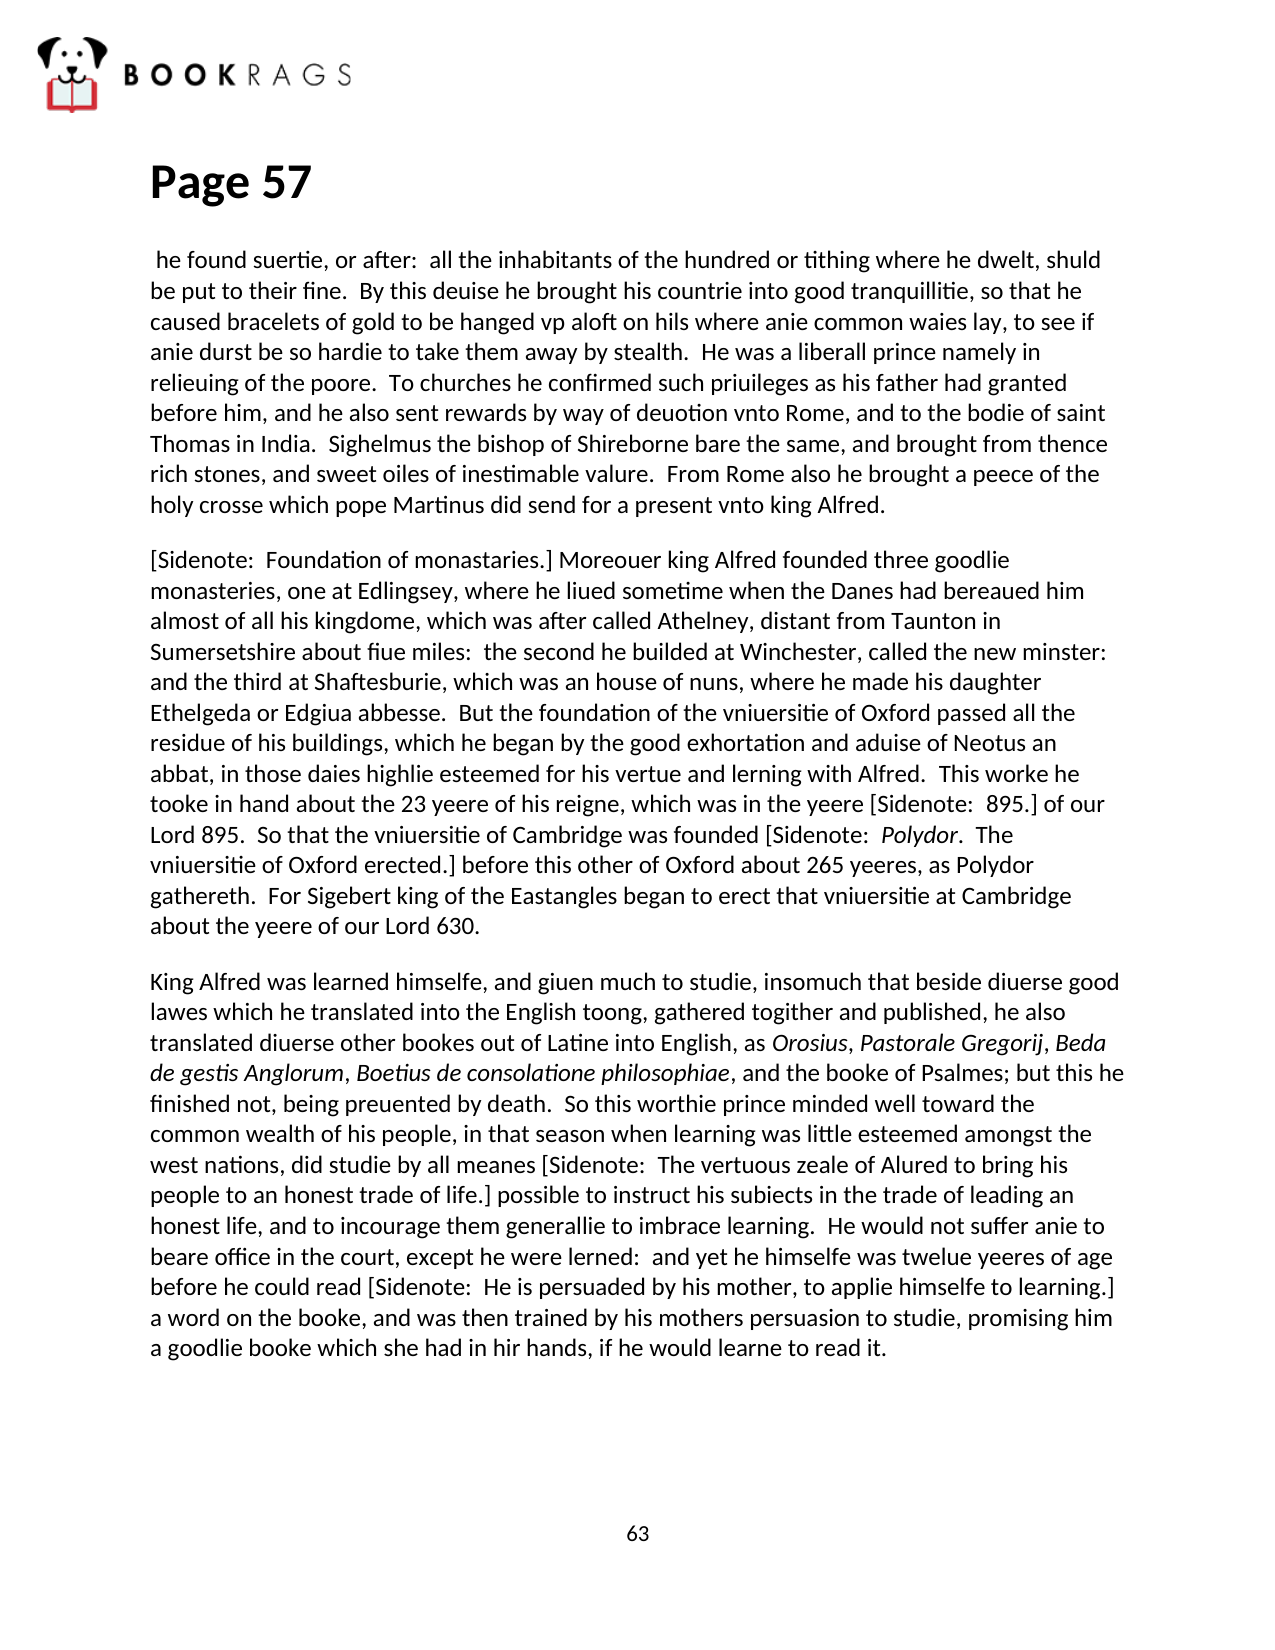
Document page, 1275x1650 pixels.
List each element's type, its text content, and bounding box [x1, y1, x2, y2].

text King Alfred was learned himselfe, and giuen much to studie, insomuch that beside diuerse good lawes which he translated into the English toong, gathered togither and published, he also translated diuerse other bookes out of Latine into English, as Orosius, Pastorale Gregorij, Beda de gestis Anglorum, Boetius de consolatione philosophiae, and the booke of Psalmes; but this he finished not, being preuented by death. So this worthie prince minded well toward the common wealth of his people, in that season when learning was little esteemed amongst the west nations, did studie by all meanes [Sidenote: The vertuous zeale of Alured to bring his people to an honest trade of life.] possible to instruct his subiects in the trade of leading an honest life, and to incourage them generallie to imbrace learning. He would not suffer anie to beare office in the court, except he were lerned: and yet he himselfe was twelue yeeres of age before he could read [Sidenote: He is persuaded by his mother, to applie himselfe to learning.] a word on the booke, and was then trained by his mothers persuasion to studie, promising him a goodlie booke which she had in hir hands, if he would learne to read it. [150, 966, 1125, 1363]
text he found suertie, or after: all the inhabitants of the hundred or tithing where he dwelt, shuld be put to their fine. By this deuise he brought his countrie into good tranquillitie, so that he caused bracelets of gold to be hanged vp aloft on hils where anie common waies lay, to see if anie durst be so hardie to take them away by stealth. He was a liberall prince namely in relieuing of the poore. To churches he confirmed such priuileges as his father had granted before him, and he also sent rewards by way of deuotion vnto Rome, and to the bodie of saint Thomas in India. Sighelmus the bishop of Shireborne bare the same, and brought from thence rich stones, and sweet oiles of inestimable valure. From Rome also he brought a peece of the holy crosse which pope Martinus did send for a present vnto king Alfred. [150, 244, 1125, 519]
text Page 57 [150, 150, 1125, 211]
picture [37, 37, 351, 113]
text [Sidenote: Foundation of monastaries.] Moreouer king Alfred founded three goodlie monasteries, one at Edlingsey, where he liued sometime when the Danes had bereaued him almost of all his kingdome, which was after called Athelney, distant from Taunton in Sumersetshire about fiue miles: the second he builded at Winchester, called the new minster: and the third at Shaftesburie, which was an house of nuns, where he made his daughter Ethelgeda or Edgiua abbesse. But the foundation of the vniuersitie of Oxford passed all the residue of his buildings, which he began by the good exhortation and aduise of Neotus an abbat, in those daies highlie esteemed for his vertue and lerning with Alfred. This worke he tooke in hand about the 23 yeere of his reigne, which was in the yeere [Sidenote: 895.] of our Lord 895. So that the vniuersitie of Cambridge was founded [Sidenote: Polydor. The vniuersitie of Oxford erected.] before this other of Oxford about 265 yeeres, as Polydor gathereth. For Sigebert king of the Eastangles began to erect that vniuersitie at Cambridge about the yeere of our Lord 630. [150, 544, 1125, 941]
